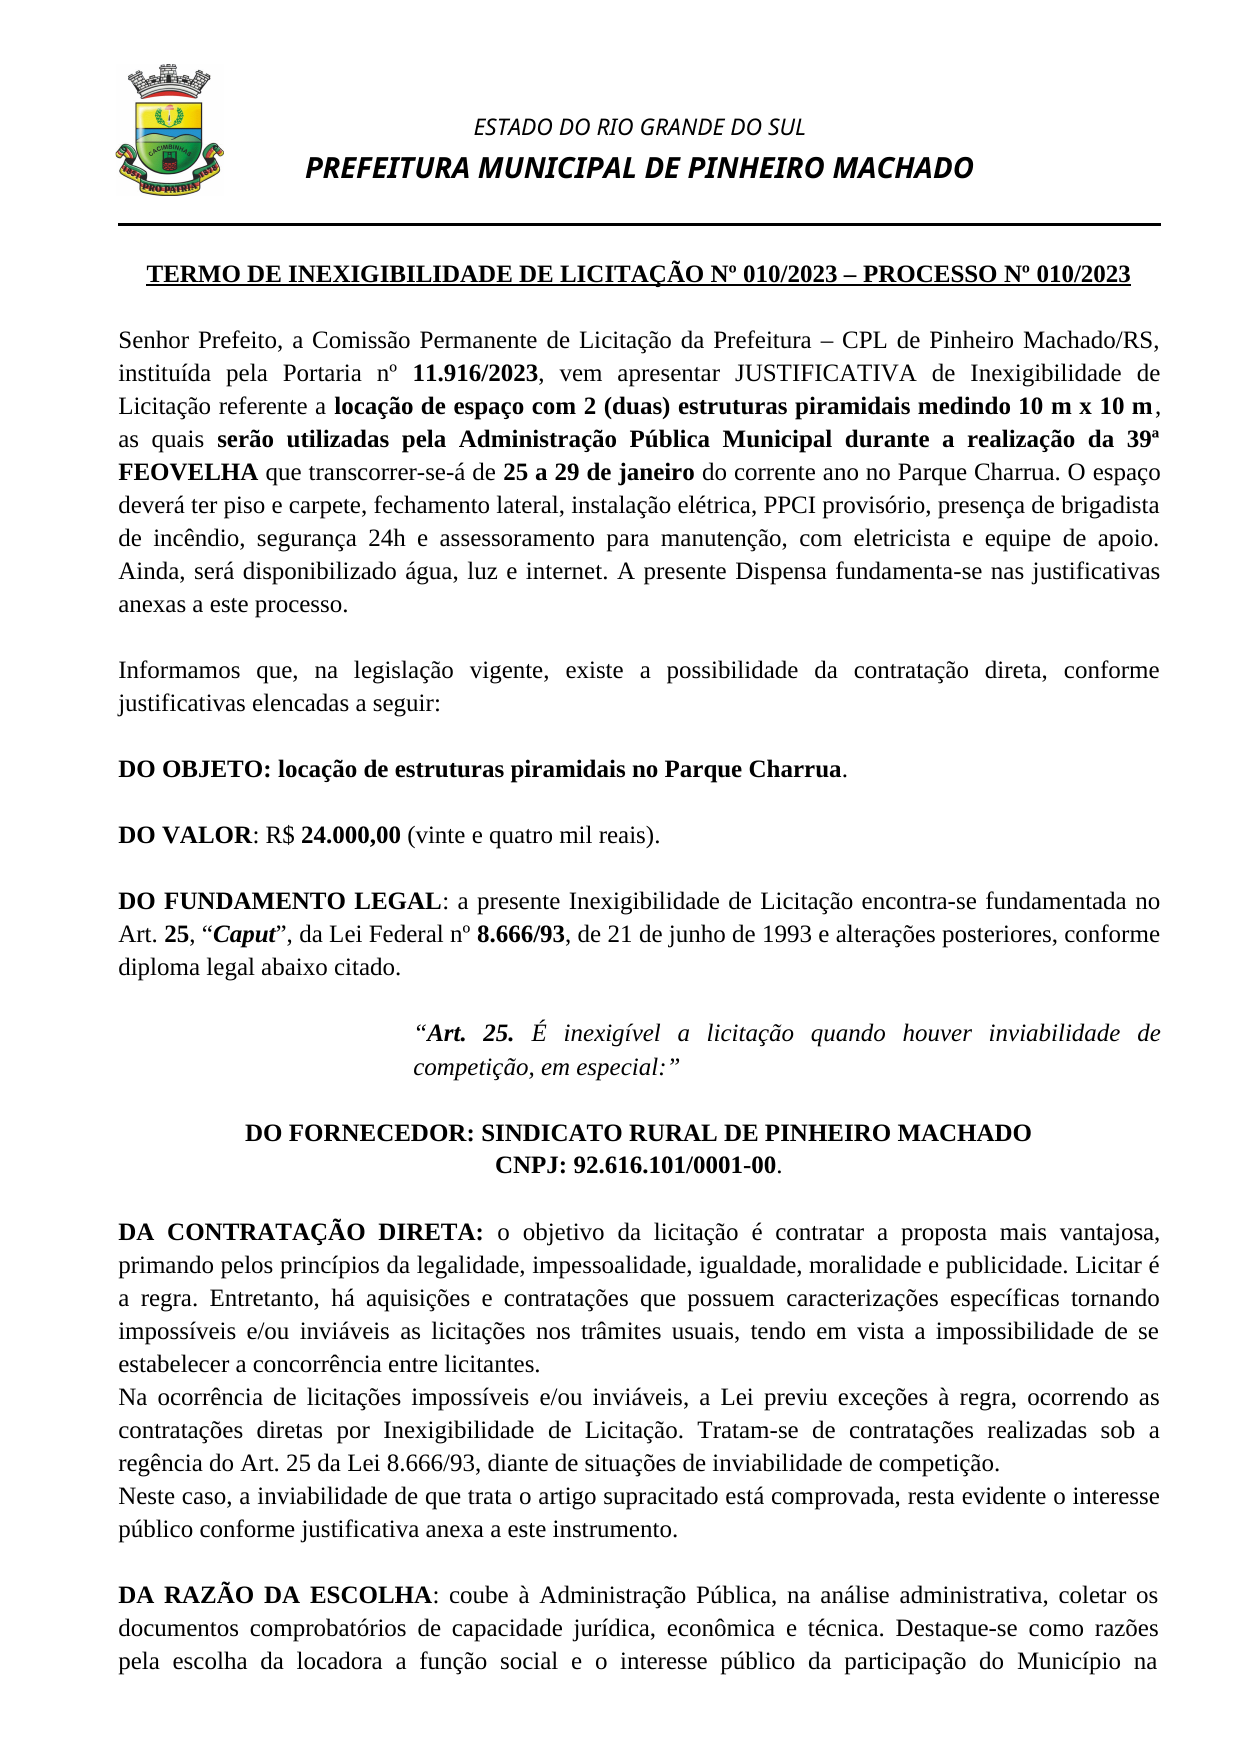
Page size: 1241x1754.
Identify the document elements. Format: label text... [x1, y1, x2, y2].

text Na ocorrência de licitações impossíveis e/ou inviáveis, a Lei previu exceções à regra, ocorrendo as contratações diretas por Inexigibilidade de Licitação. Tratam-se de contratações realizadas sob a regência do Art. 25 da Lei 8.666/93, diante de situações de inviabilidade de competição. [118, 1382, 1161, 1477]
text Senhor Prefeito, a Comissão Permanente de Licitação da Prefeitura – CPL de Pinheiro Machado/RS, instituída pela Portaria nº 11.916/2023, vem apresentar JUSTIFICATIVA de Inexigibilidade de Licitação referente a locação de espaço com 2 (duas) estruturas piramidais medindo 10 m x 10 m, as quais serão utilizadas pela Administração Pública Municipal durante a realização da 39ª FEOVELHA que transcorrer-se-á de 25 a 29 de janeiro do corrente ano no Parque Charrua. O espaço deverá ter piso e carpete, fechamento lateral, instalação elétrica, PPCI provisório, presença de brigadista de incêndio, segurança 24h e assessoramento para manutenção, com eletricista e equipe de apoio. Ainda, será disponibilizado água, luz e internet. A presente Dispensa fundamenta-se nas justificativas anexas a este processo. [118, 325, 1161, 618]
text Informamos que, na legislação vigente, existe a possibilidade da contratação direta, conforme justificativas elencadas a seguir: [118, 655, 1161, 717]
picture [115, 64, 224, 196]
text DO VALOR: R$ 24.000,00 (vinte e quatro mil reais). [118, 820, 1161, 849]
text Neste caso, a inviabilidade de que trata o artigo supracitado está comprovada, resta evidente o interesse público conforme justificativa anexa a este instrumento. [118, 1481, 1161, 1543]
text DO OBJETO: locação de estruturas piramidais no Parque Charrua. [118, 754, 1161, 783]
text DO FUNDAMENTO LEGAL: a presente Inexigibilidade de Licitação encontra-se fundamentada no Art. 25, “Caput”, da Lei Federal nº 8.666/93, de 21 de junho de 1993 e alterações posteriores, conforme diploma legal abaixo citado. [118, 886, 1161, 981]
text DO FORNECEDOR: SINDICATO RURAL DE PINHEIRO MACHADO [118, 1118, 1159, 1146]
text DA CONTRATAÇÃO DIRETA: o objetivo da licitação é contratar a proposta mais vantajosa, primando pelos princípios da legalidade, impessoalidade, igualdade, moralidade e publicidade. Licitar é a regra. Entretanto, há aquisições e contratações que possuem caracterizações específicas tornando impossíveis e/ou inviáveis as licitações nos trâmites usuais, tendo em vista a impossibilidade de se estabelecer a concorrência entre licitantes. [118, 1217, 1161, 1377]
text “Art. 25. É inexigível a licitação quando houver inviabilidade de competição, em especial:” [413, 1018, 1161, 1080]
text CNPJ: 92.616.101/0001-00. [118, 1151, 1159, 1179]
text TERMO DE INEXIGIBILIDADE DE LICITAÇÃO Nº 010/2023 – PROCESSO Nº 010/2023 [118, 259, 1159, 288]
